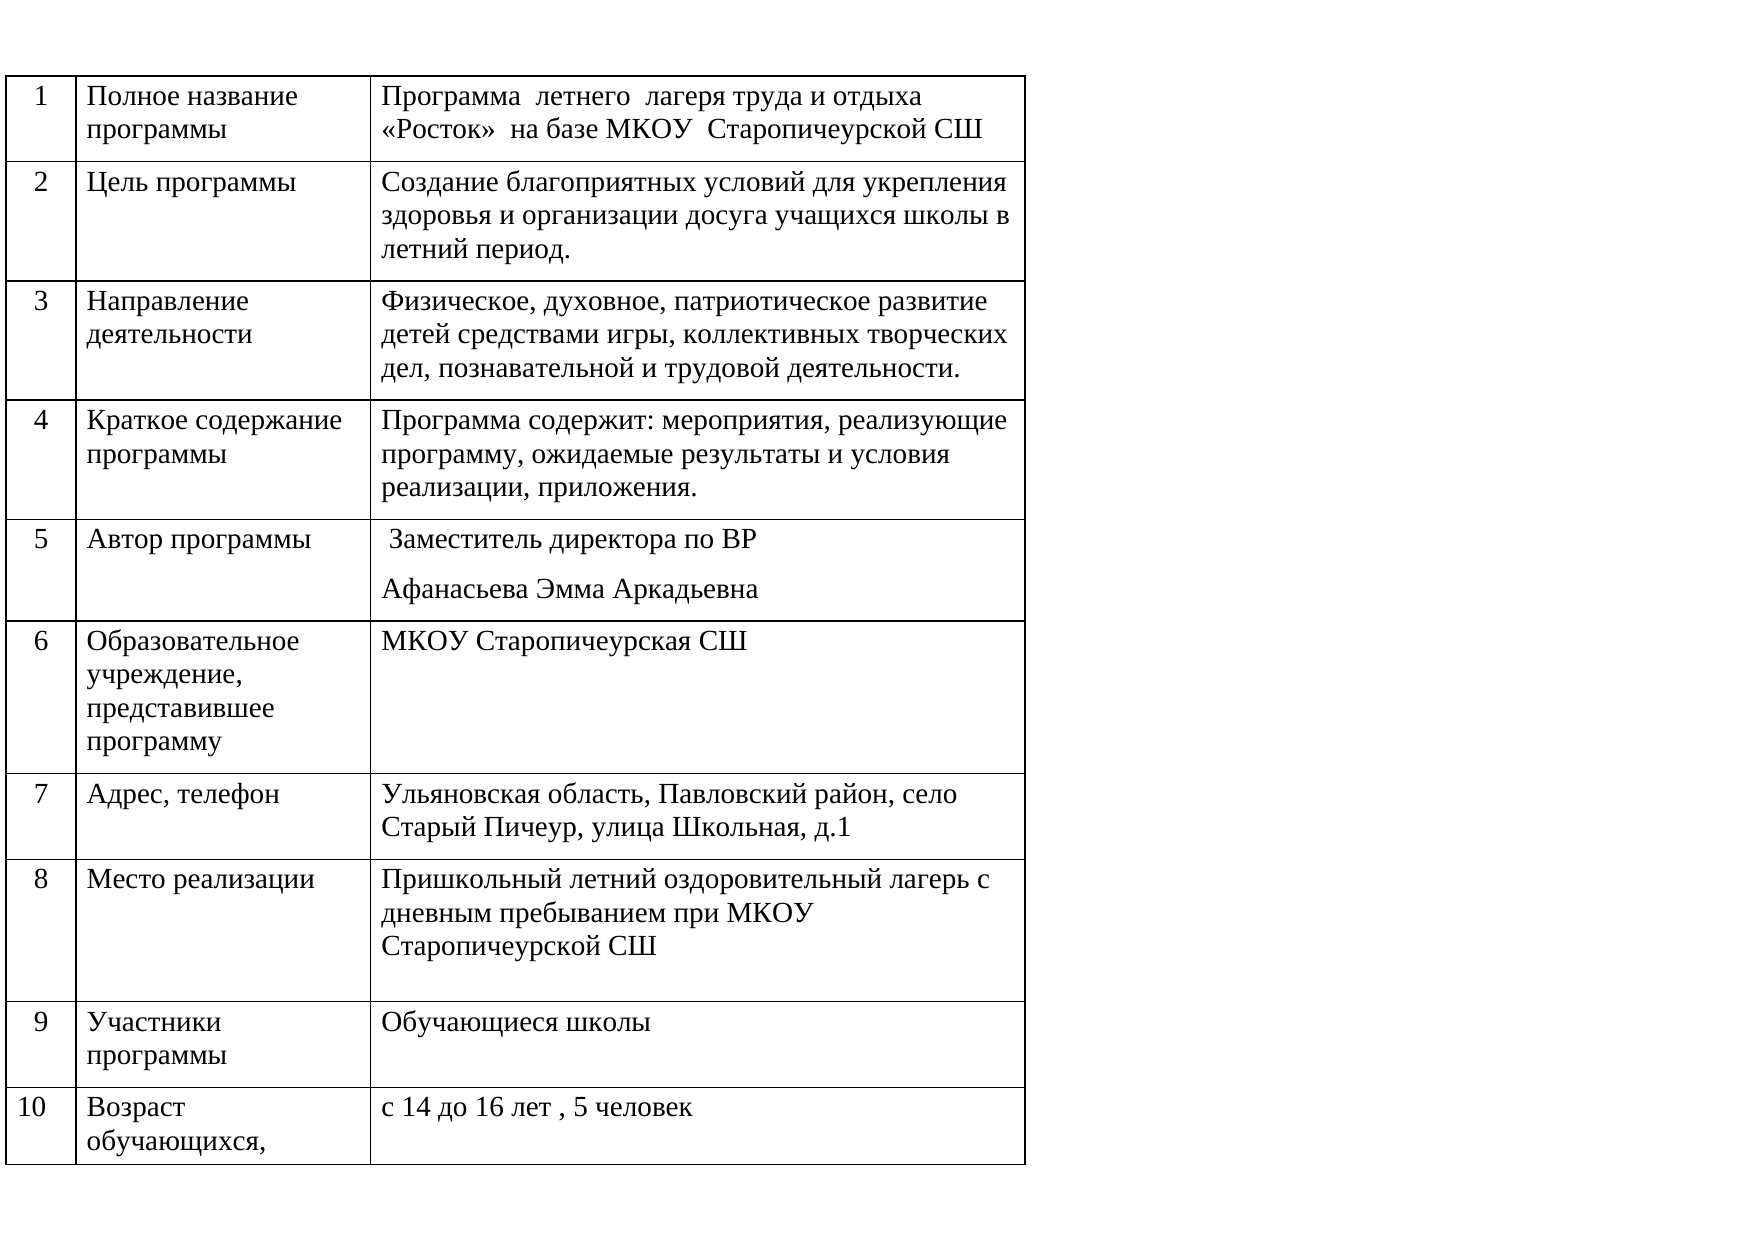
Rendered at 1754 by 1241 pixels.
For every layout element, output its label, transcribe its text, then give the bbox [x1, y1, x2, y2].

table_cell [371, 1088, 1024, 1164]
table_cell Образовательное учреждение, представившее программу [77, 622, 370, 773]
table_cell 10 [7, 1088, 75, 1164]
table_cell Краткое содержание программы [77, 401, 370, 518]
table_cell 9 [7, 1002, 75, 1086]
table_cell 3 [7, 282, 75, 399]
table_cell Пришкольный летний оздоровительный лагерь с дневным пребыванием при МКОУ Старопичеурской СШ [371, 860, 1024, 1001]
table_cell Создание благоприятных условий для укрепления здоровья и организации досуга учащихся школы в летний период. [371, 162, 1024, 280]
table_cell 8 [7, 860, 75, 1001]
table_cell 6 [7, 622, 75, 773]
table_cell Участники программы [77, 1002, 370, 1086]
table_cell Ульяновская область, Павловский район, село Старый Пичеур, улица Школьная, д.1 [371, 774, 1024, 858]
table_header Программа летнего лагеря труда и отдыха «Росток» на базе МКОУ Старопичеурской СШ [371, 77, 1024, 161]
table_cell МКОУ Старопичеурская СШ [371, 622, 1024, 773]
table_header Полное название программы [77, 77, 370, 161]
table_header 1 [7, 77, 75, 161]
table_cell 2 [7, 162, 75, 280]
table_cell Заместитель директора по ВР Афанасьева Эмма Аркадьевна [371, 520, 1024, 620]
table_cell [77, 1088, 370, 1164]
table_cell 4 [7, 401, 75, 518]
table_cell Место реализации [77, 860, 370, 1001]
table_cell Программа содержит: мероприятия, реализующие программу, ожидаемые результаты и условия реализации, приложения. [371, 401, 1024, 518]
table_cell Цель программы [77, 162, 370, 280]
table_cell 7 [7, 774, 75, 858]
table_cell Адрес, телефон [77, 774, 370, 858]
table_cell Направление деятельности [77, 282, 370, 399]
table_cell Обучающиеся школы [371, 1002, 1024, 1086]
table_cell 5 [7, 520, 75, 620]
table_cell Автор программы [77, 520, 370, 620]
table_cell Физическое, духовное, патриотическое развитие детей средствами игры, коллективных творческих дел, познавательной и трудовой деятельности. [371, 282, 1024, 399]
